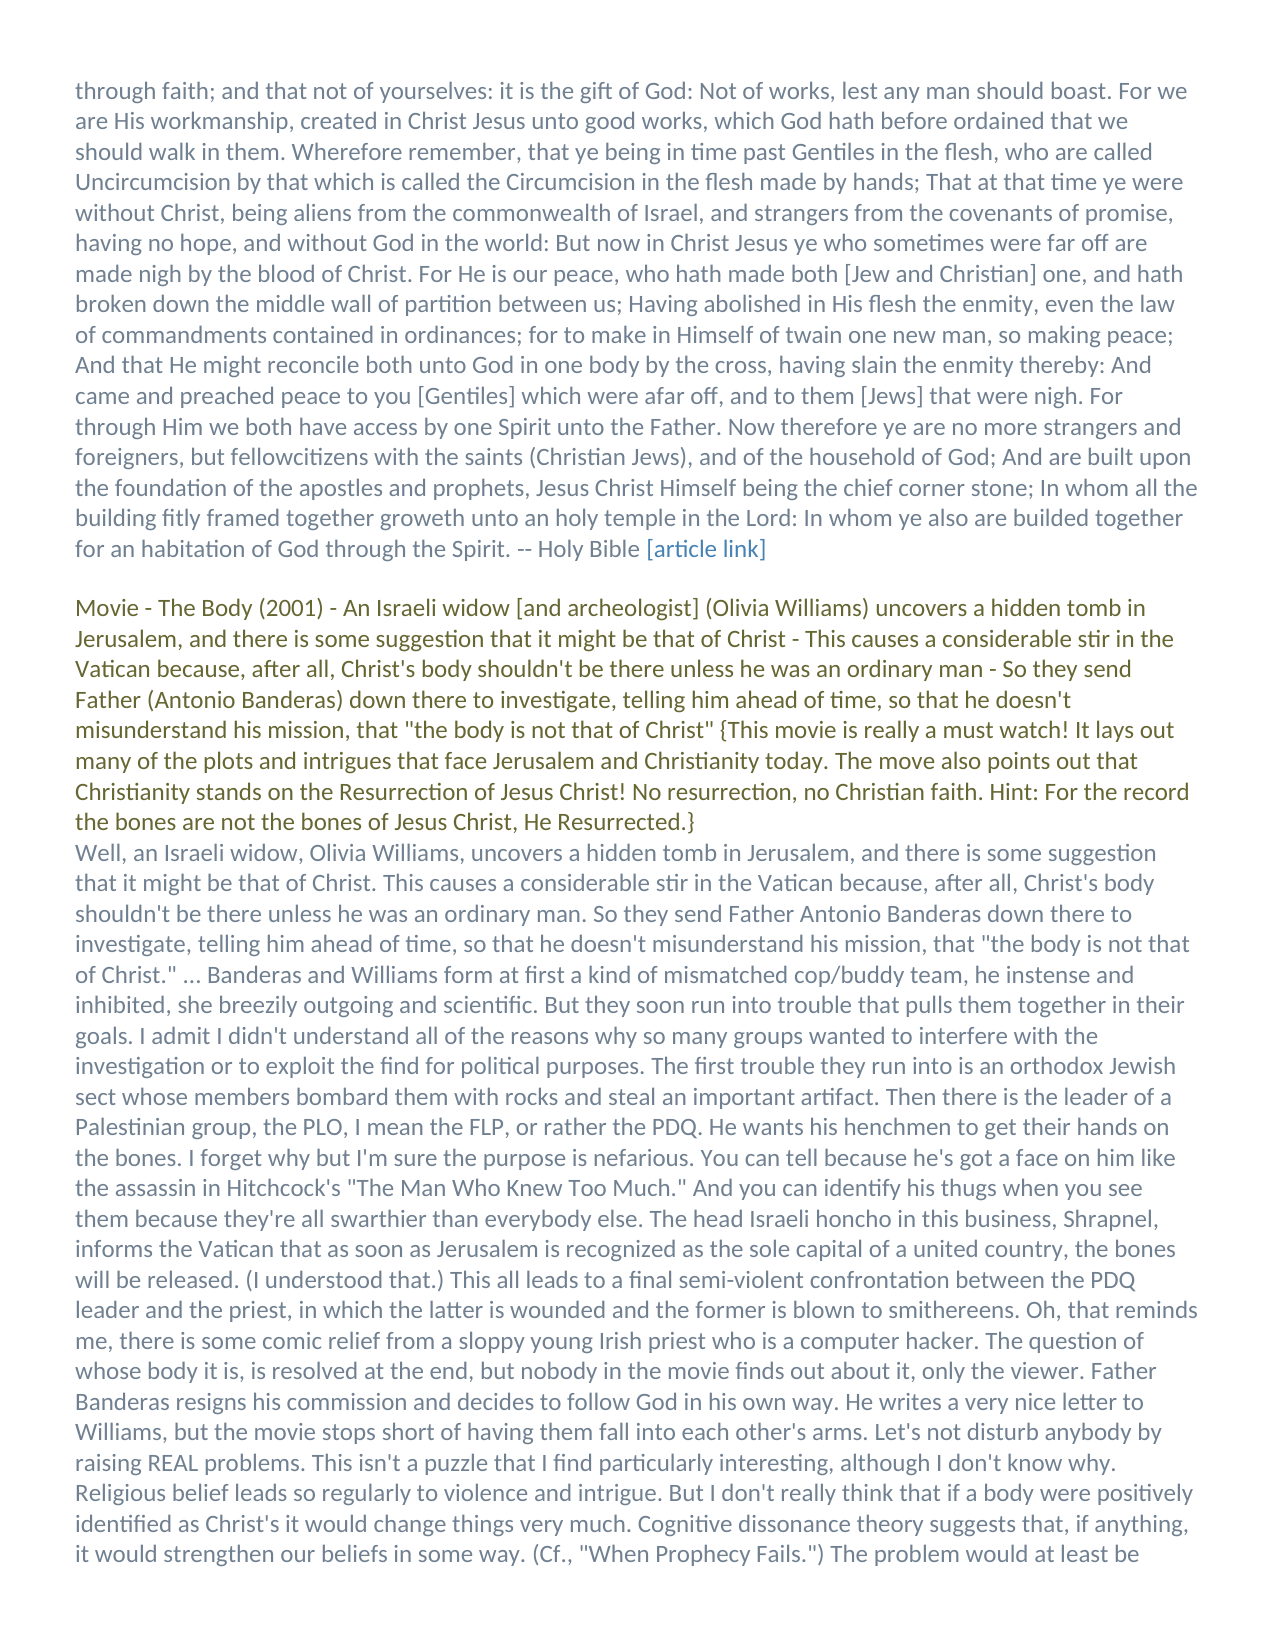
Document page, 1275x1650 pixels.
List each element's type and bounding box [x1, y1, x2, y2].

text [75, 75, 1200, 563]
text [75, 592, 1200, 1569]
